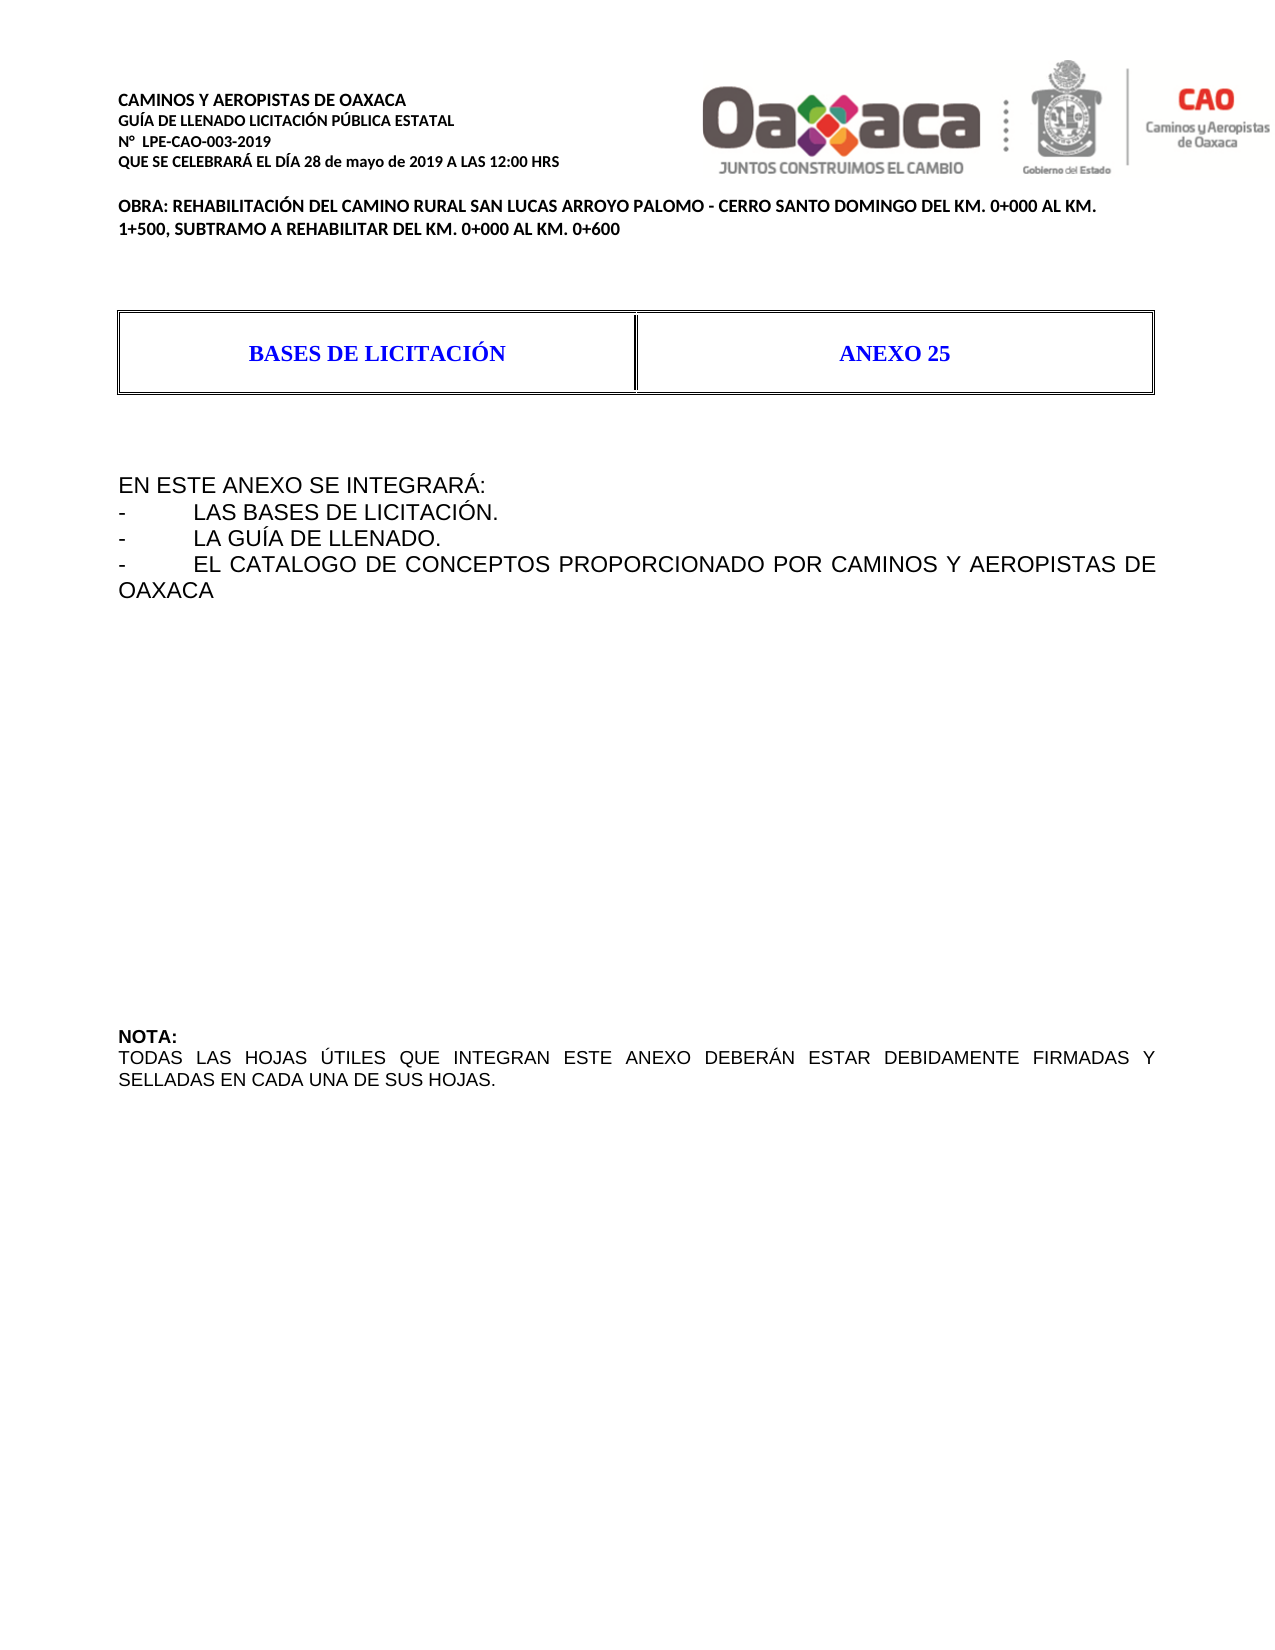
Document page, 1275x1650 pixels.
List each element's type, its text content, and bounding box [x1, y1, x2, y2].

list LAS BASES DE LICITACIÓN. [118, 498, 1157, 525]
text TODAS LAS HOJAS ÚTILES QUE INTEGRAN ESTE ANEXO DEBERÁN ESTAR DEBIDAMENTE FIRMADAS Y SELLADAS EN CADA UNA DE SUS HOJAS. [118, 1047, 1157, 1090]
list LA GUÍA DE LLENADO. [118, 525, 1157, 551]
text EN ESTE ANEXO SE INTEGRARÁ: [118, 472, 1157, 498]
list EL CATALOGO DE CONCEPTOS PROPORCIONADO POR CAMINOS Y AEROPISTAS DE OAXACA [118, 551, 1157, 604]
picture [702, 60, 1275, 178]
text NOTA: [118, 1026, 1157, 1047]
table_header ANEXO 25 [636, 313, 1152, 392]
table_header BASES DE LICITACIÓN [120, 313, 636, 392]
